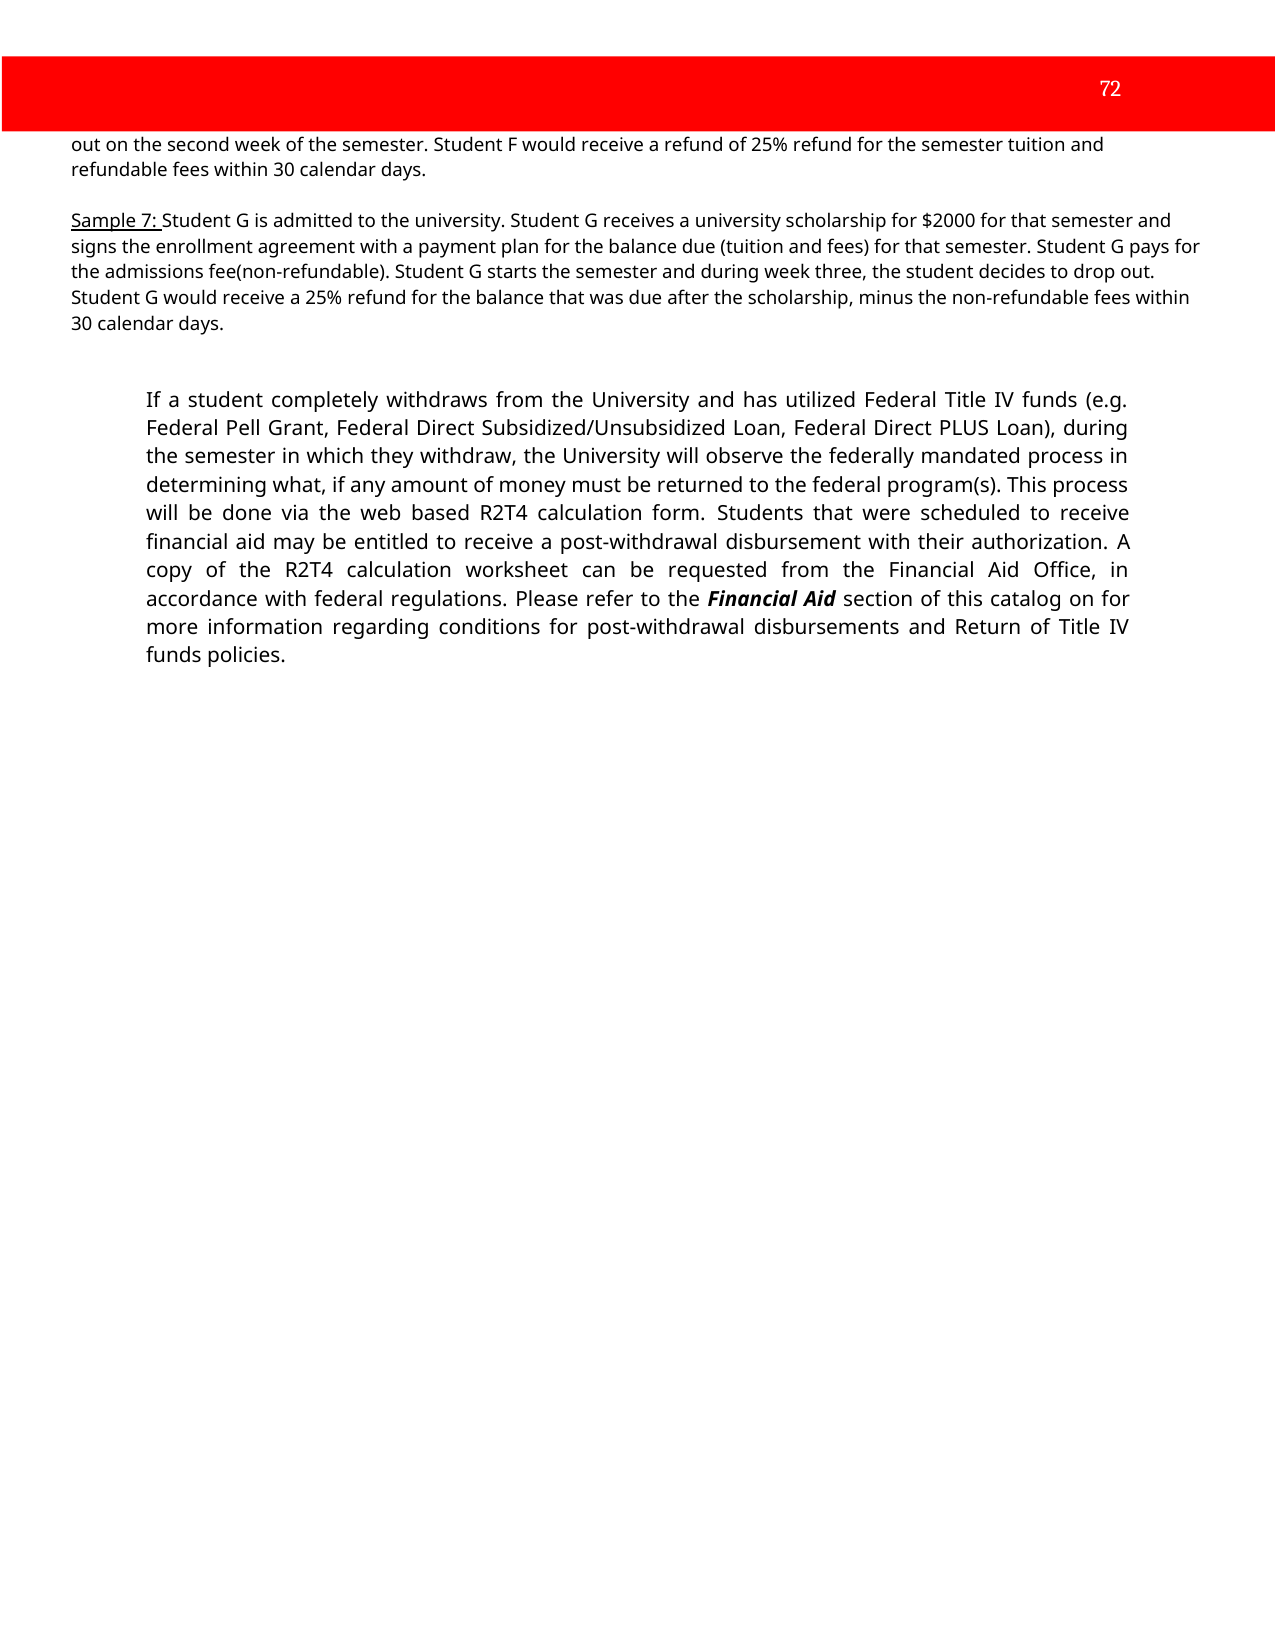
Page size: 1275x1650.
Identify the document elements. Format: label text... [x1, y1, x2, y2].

text Sample 7: Student G is admitted to the university. Student G receives a university scholarship for $2000 for that semester and signs the enrollment agreement with a payment plan for the balance due (tuition and fees) for that semester. Student G pays for the admissions fee(non-refundable). Student G starts the semester and during week three, the student decides to drop out. Student G would receive a 25% refund for the balance that was due after the scholarship, minus the non-refundable fees within 30 calendar days. [71, 208, 1206, 335]
text If a student completely withdraws from the University and has utilized Federal Title IV funds (e.g. Federal Pell Grant, Federal Direct Subsidized/Unsubsidized Loan, Federal Direct PLUS Loan), during the semester in which they withdraw, the University will observe the federally mandated process in determining what, if any amount of money must be returned to the federal program(s). This process will be done via the web based R2T4 calculation form. Students that were scheduled to receive financial aid may be entitled to receive a post-withdrawal disbursement with their authorization. A copy of the R2T4 calculation worksheet can be requested from the Financial Aid Office, in accordance with federal regulations. Please refer to the Financial Aid section of this catalog on for more information regarding conditions for post-withdrawal disbursements and Return of Title IV funds policies. [146, 385, 1130, 669]
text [71, 131, 1206, 182]
